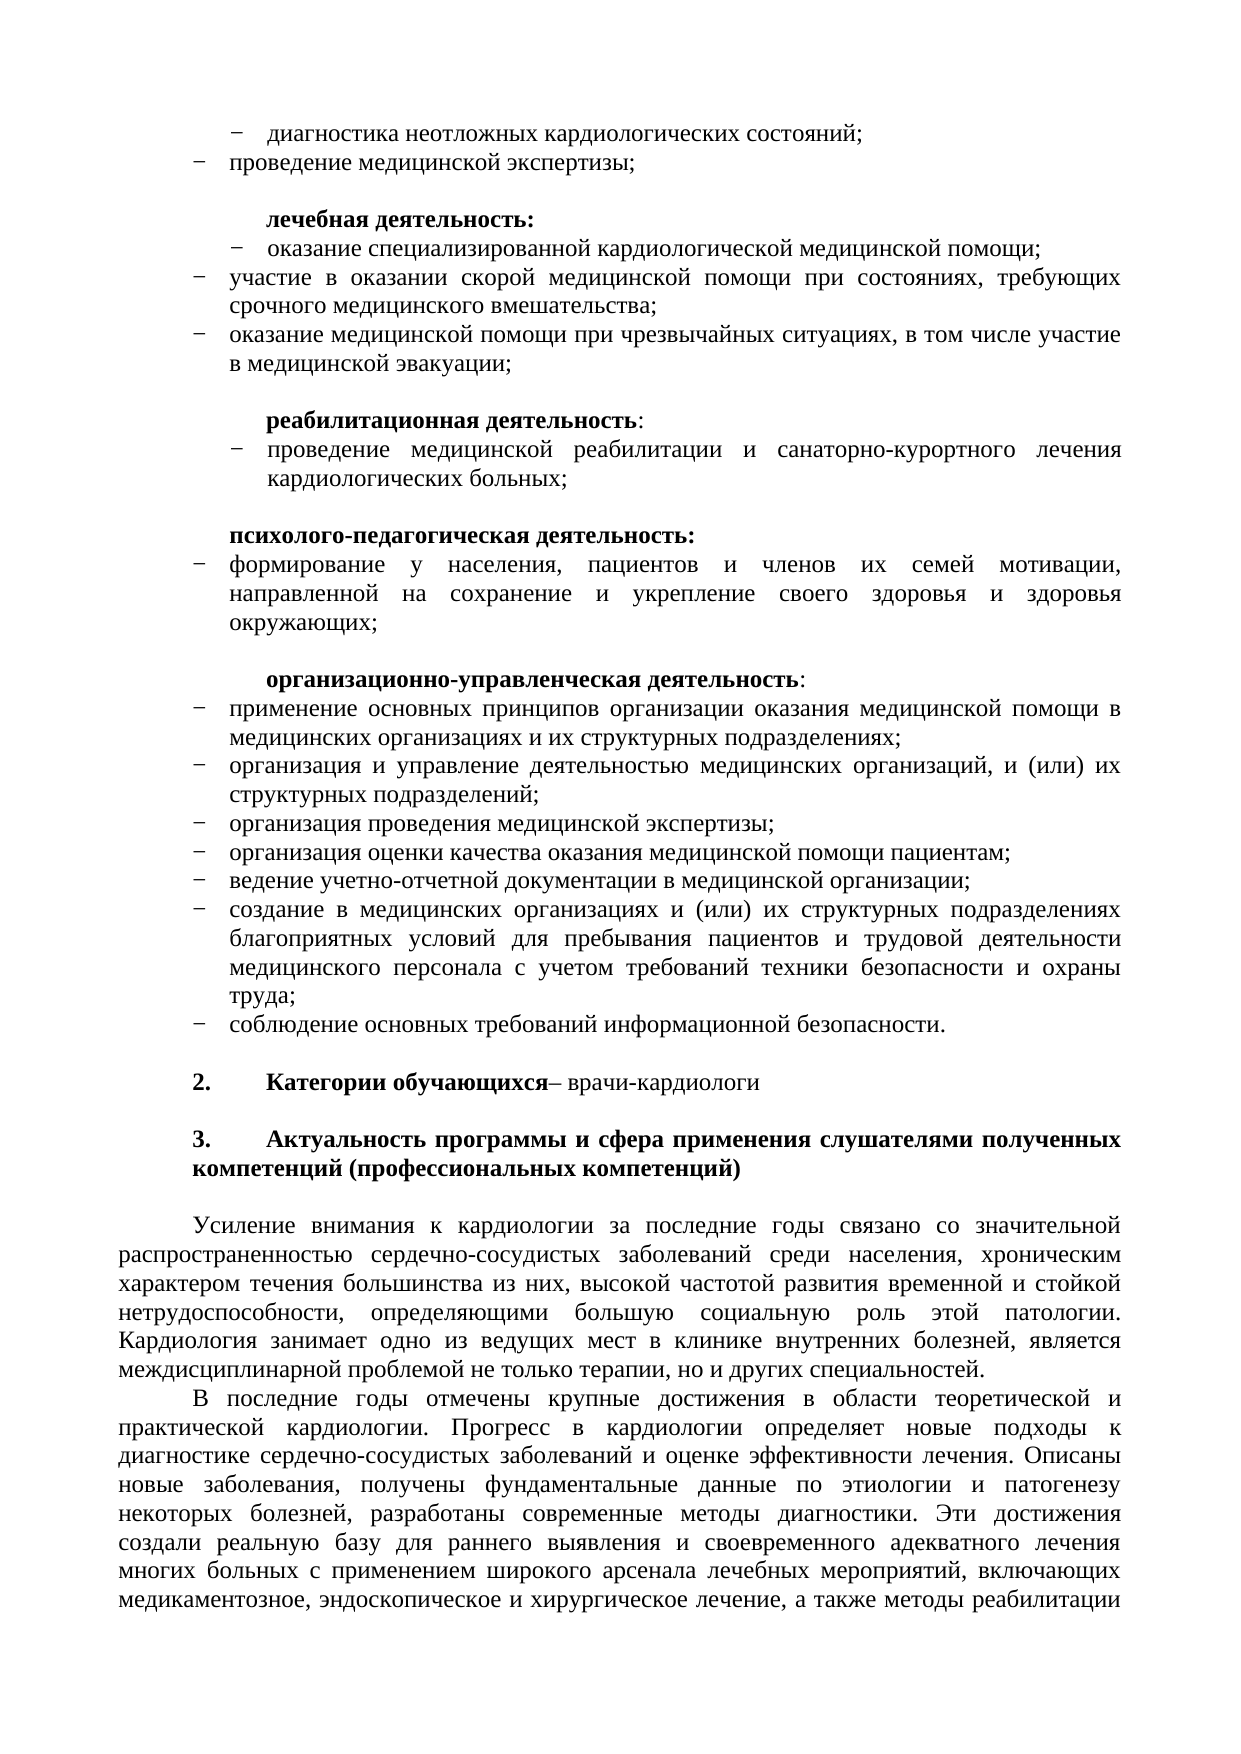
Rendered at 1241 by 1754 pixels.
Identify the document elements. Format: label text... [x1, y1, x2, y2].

list психолого-педагогическая деятельность: [229, 521, 1122, 549]
list формирование у населения, пациентов и членов их семей мотивации, направленной на сохранение и укрепление своего здоровья и здоровья окружающих; [192, 549, 1122, 636]
text Усиление внимания к кардиологии за последние годы связано со значительной распространенностью сердечно-сосудистых заболеваний среди населения, хроническим характером течения большинства из них, высокой частотой развития временной и стойкой нетрудоспособности, определяющими большую социальную роль этой патологии. Кардиология занимает одно из ведущих мест в клинике внутренних болезней, является междисциплинарной проблемой не только терапии, но и других специальностей. [118, 1211, 1122, 1383]
text реабилитационная деятельность: [192, 406, 1122, 434]
list проведение медицинской реабилитации и санаторно-курортного лечения кардиологических больных; [229, 434, 1122, 492]
list создание в медицинских организациях и (или) их структурных подразделениях благоприятных условий для пребывания пациентов и трудовой деятельности медицинского персонала с учетом требований техники безопасности и охраны труда; [192, 894, 1122, 1009]
text организационно-управленческая деятельность: [192, 664, 1122, 693]
list диагностика неотложных кардиологических состояний; [229, 118, 1122, 147]
list соблюдение основных требований информационной безопасности. [192, 1009, 1122, 1038]
text 3. Актуальность программы и сфера применения слушателями полученных компетенций (профессиональных компетенций) [192, 1124, 1122, 1182]
list применение основных принципов организации оказания медицинской помощи в медицинских организациях и их структурных подразделениях; [192, 693, 1122, 751]
list оказание специализированной кардиологической медицинской помощи; [229, 233, 1122, 262]
list оказание медицинской помощи при чрезвычайных ситуациях, в том числе участие в медицинской эвакуации; [192, 319, 1122, 377]
list ведение учетно-отчетной документации в медицинской организации; [192, 866, 1122, 894]
list организация и управление деятельностью медицинских организаций, и (или) их структурных подразделений; [192, 751, 1122, 808]
list участие в оказании скорой медицинской помощи при состояниях, требующих срочного медицинского вмешательства; [192, 262, 1122, 319]
list организация оценки качества оказания медицинской помощи пациентам; [192, 837, 1122, 866]
text 2. Категории обучающихся– врачи-кардиологи [192, 1067, 1122, 1096]
list организация проведения медицинской экспертизы; [192, 808, 1122, 837]
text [118, 1383, 1122, 1613]
text лечебная деятельность: [192, 204, 1122, 233]
list проведение медицинской экспертизы; [192, 147, 1122, 176]
